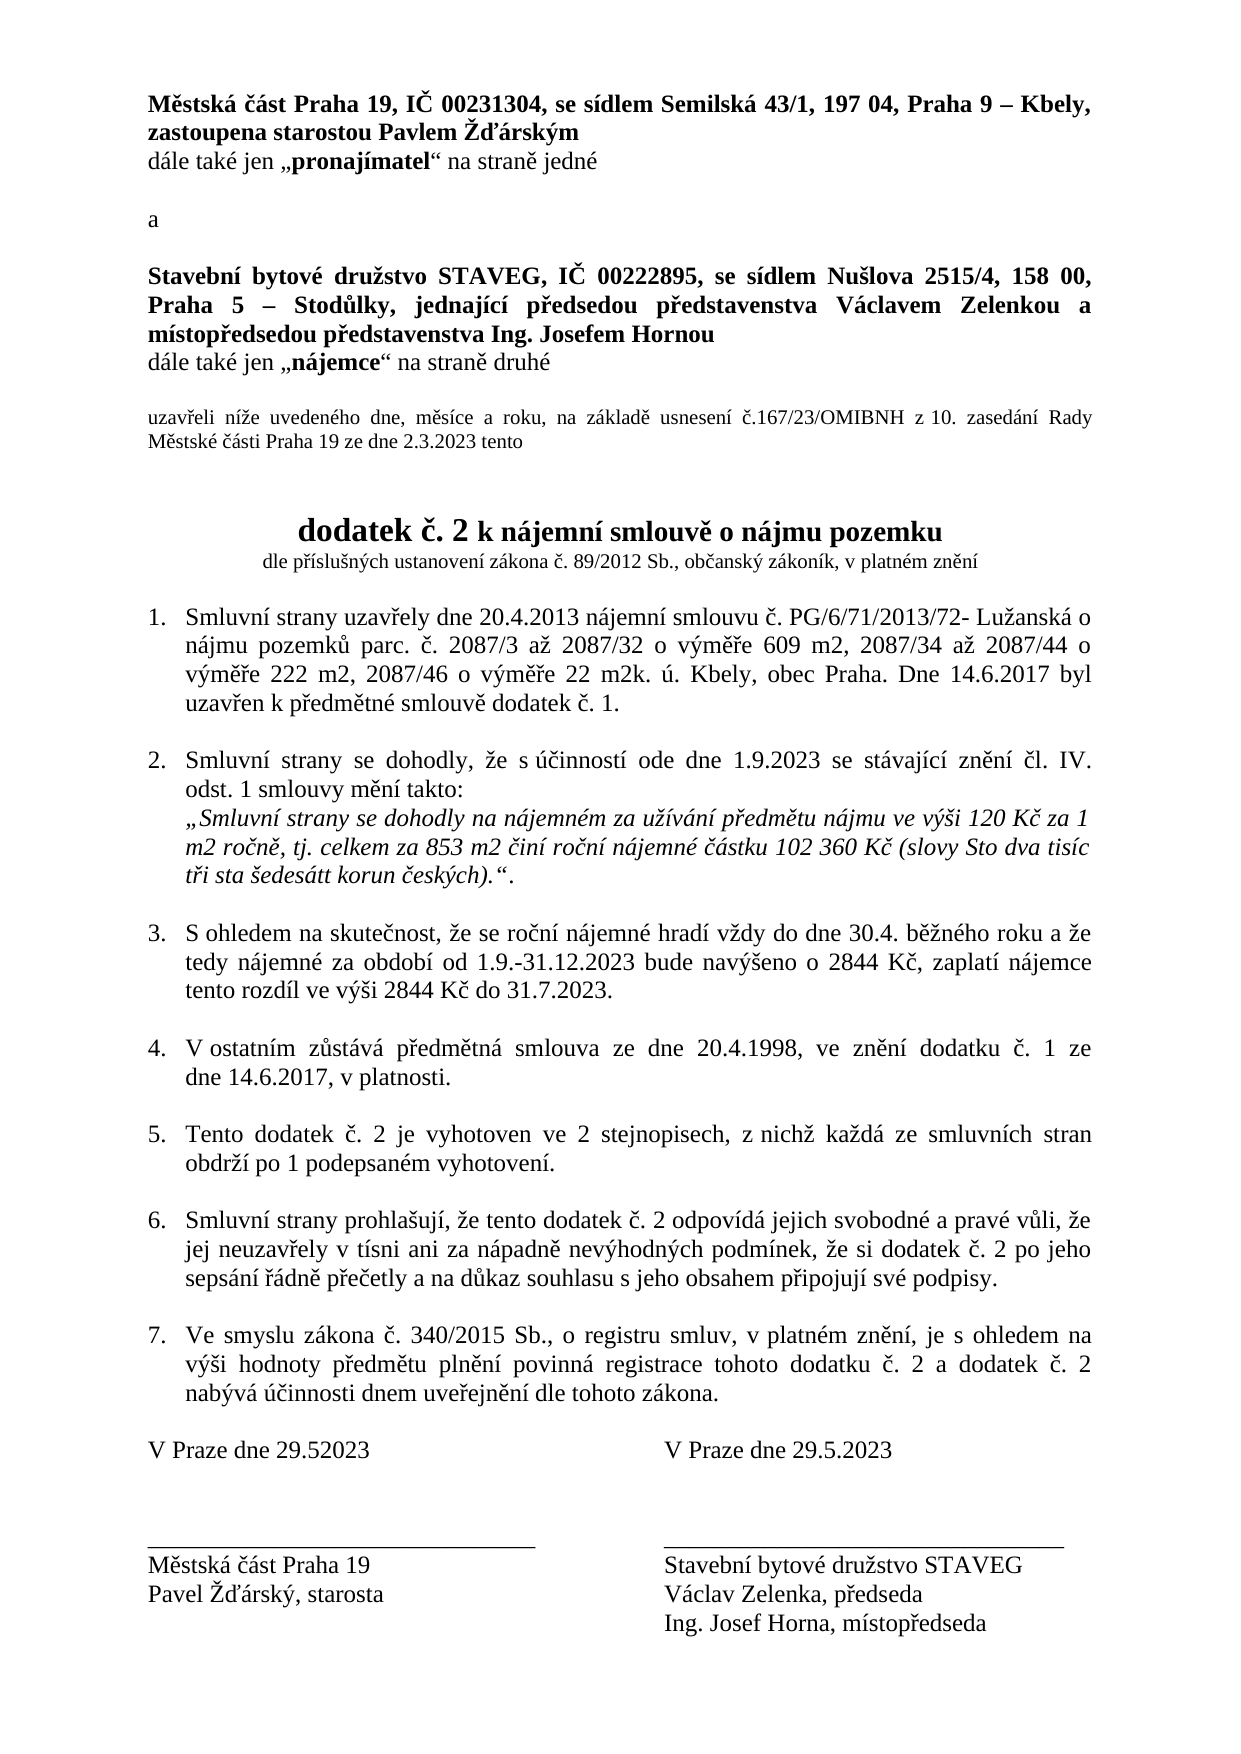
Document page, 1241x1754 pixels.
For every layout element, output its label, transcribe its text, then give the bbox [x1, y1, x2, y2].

title Smluvní strany se dohodly, že s účinností ode dne 1.9.2023 se stávající znění čl. IV. odst. 1 smlouvy mění takto: [148, 745, 1092, 803]
list Ing. Josef Horna, místopředseda [148, 1608, 1092, 1661]
text Stavební bytové družstvo STAVEG, IČ 00222895, se sídlem Nušlova 2515/4, 158 00, Praha 5 – Stodůlky, jednající předsedou představenstva Václavem Zelenkou a místopředsedou představenstva Ing. Josefem Hornou [148, 261, 1092, 347]
title V ostatním zůstává předmětná smlouva ze dne 20.4.1998, ve znění dodatku č. 1 ze dne 14.6.2017, v platnosti. [148, 1033, 1092, 1090]
title S ohledem na skutečnost, že se roční nájemné hradí vždy do dne 30.4. běžného roku a že tedy nájemné za období od 1.9.-31.12.2023 bude navýšeno o 2844 Kč, zaplatí nájemce tento rozdíl ve výši 2844 Kč do 31.7.2023. [148, 918, 1092, 1004]
text dle příslušných ustanovení zákona č. 89/2012 Sb., občanský zákoník, v platném znění [148, 549, 1092, 573]
text V Praze dne 29.52023 V Praze dne 29.5.2023 [148, 1435, 1092, 1464]
text Městská část Praha 19 Stavební bytové družstvo STAVEG [148, 1550, 1092, 1579]
text _______________________________ ________________________________ [148, 1522, 1092, 1550]
title „Smluvní strany se dohodly na nájemném za užívání předmětu nájmu ve výši 120 Kč za 1 m2 ročně, tj. celkem za 853 m2 činí roční nájemné částku 102 360 Kč (slovy Sto dva tisíc tři sta šedesátt korun českých).“. [185, 803, 1092, 889]
text a [148, 204, 1092, 232]
title Smluvní strany uzavřely dne 20.4.2013 nájemní smlouvu č. PG/6/71/2013/72- Lužanská o nájmu pozemků parc. č. 2087/3 až 2087/32 o výměře 609 m2, 2087/34 až 2087/44 o výměře 222 m2, 2087/46 o výměře 22 m2k. ú. Kbely, obec Praha. Dne 14.6.2017 byl uzavřen k předmětné smlouvě dodatek č. 1. [148, 602, 1092, 717]
text dodatek č. 2 k nájemní smlouvě o nájmu pozemku [148, 511, 1092, 549]
text uzavřeli níže uvedeného dne, měsíce a roku, na základě usnesení č.167/23/OMIBNH z 10. zasedání Rady Městské části Praha 19 ze dne 2.3.2023 tento [148, 405, 1092, 453]
text Městská část Praha 19, IČ 00231304, se sídlem Semilská 43/1, 197 04, Praha 9 – Kbely, zastoupena starostou Pavlem Žďárským [148, 89, 1092, 146]
list Pavel Žďárský, starosta Václav Zelenka, předseda [148, 1579, 1092, 1608]
text dále také jen „pronajímatel“ na straně jedné [148, 146, 1092, 175]
title Ve smyslu zákona č. 340/2015 Sb., o registru smluv, v platném znění, je s ohledem na výši hodnoty předmětu plnění povinná registrace tohoto dodatku č. 2 a dodatek č. 2 nabývá účinnosti dnem uveřejnění dle tohoto zákona. [148, 1320, 1092, 1407]
text dále také jen „nájemce“ na straně druhé [148, 347, 1092, 376]
title Tento dodatek č. 2 je vyhotoven ve 2 stejnopisech, z nichž každá ze smluvních stran obdrží po 1 podepsaném vyhotovení. [148, 1119, 1092, 1177]
title Smluvní strany prohlašují, že tento dodatek č. 2 odpovídá jejich svobodné a pravé vůli, že jej neuzavřely v tísni ani za nápadně nevýhodných podmínek, že si dodatek č. 2 po jeho sepsání řádně přečetly a na důkaz souhlasu s jeho obsahem připojují své podpisy. [148, 1205, 1092, 1292]
